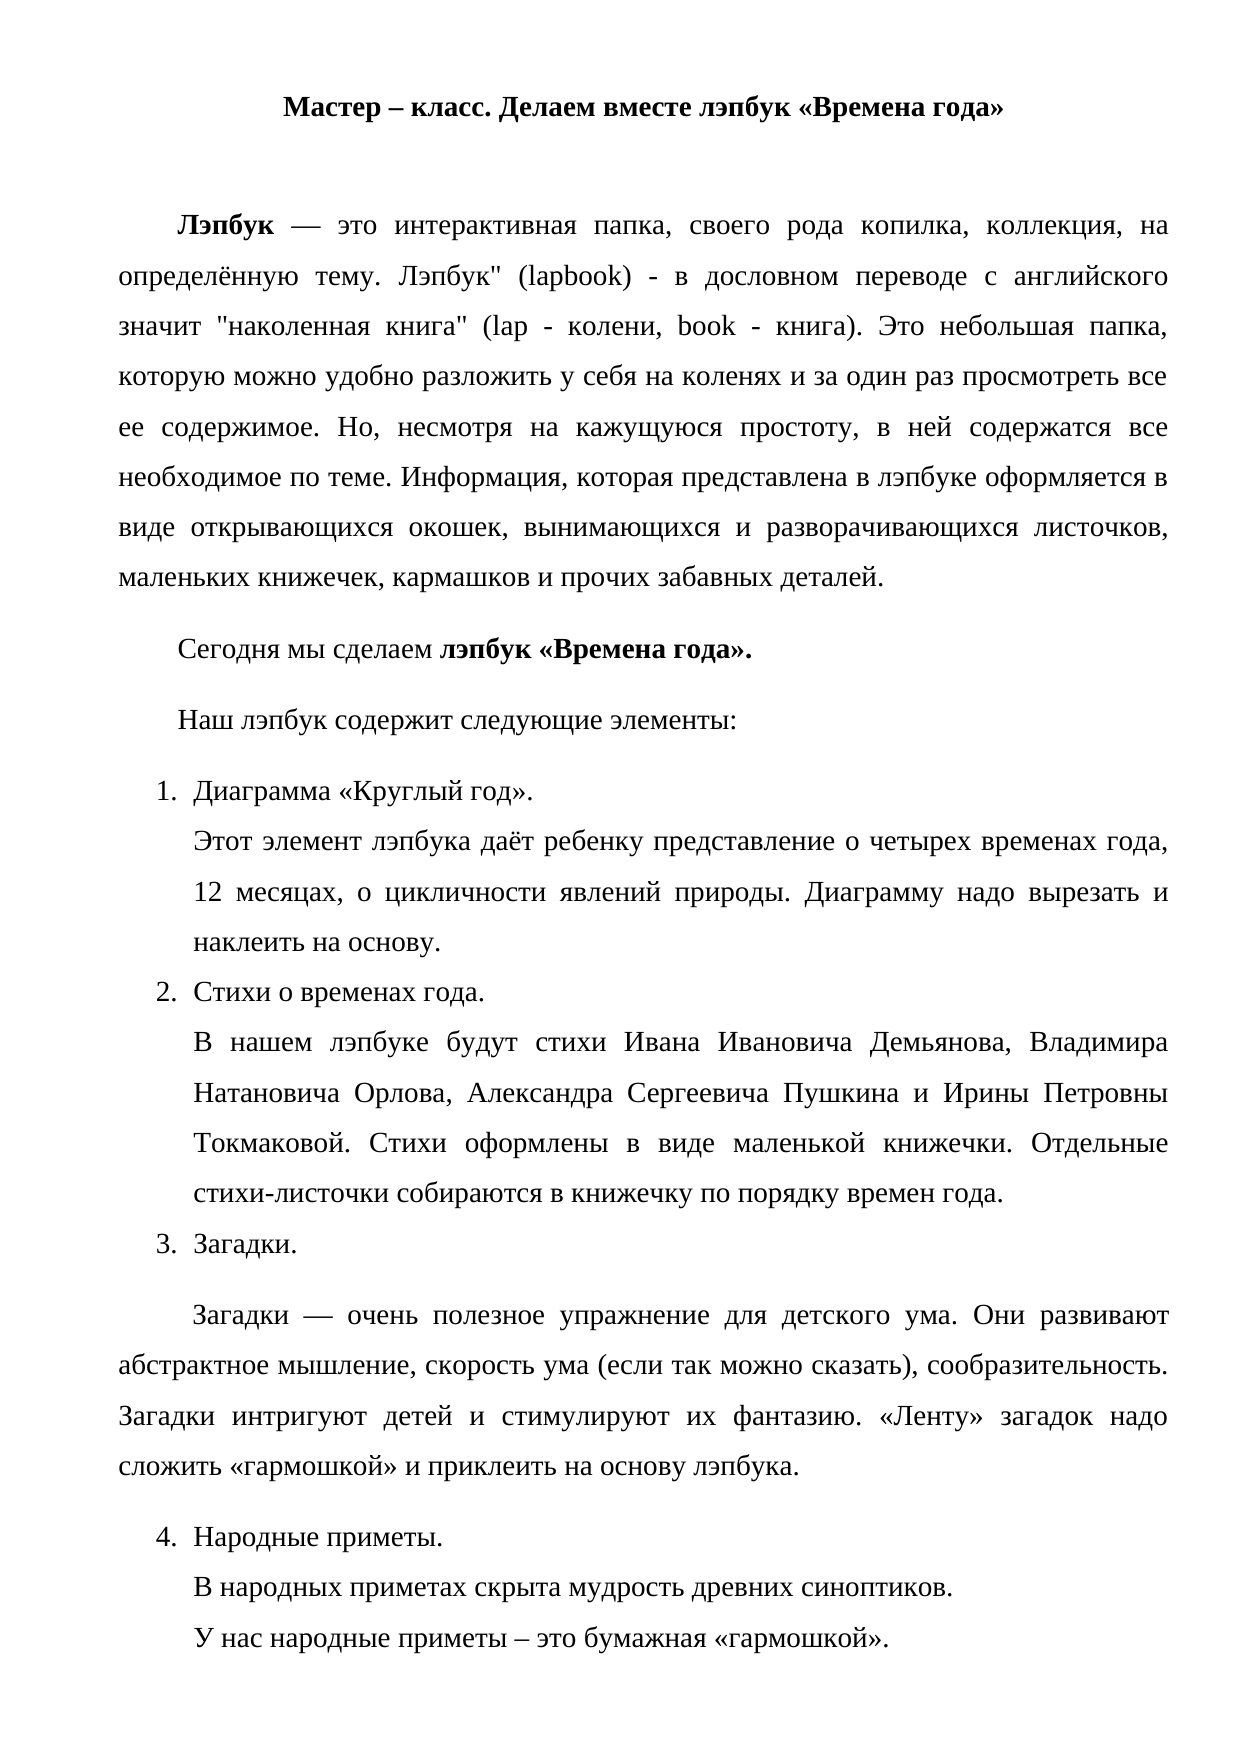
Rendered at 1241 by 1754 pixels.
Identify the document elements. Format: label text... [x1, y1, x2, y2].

list Диаграмма «Круглый год». [156, 773, 1169, 807]
text Наш лэпбук содержит следующие элементы: [118, 702, 1169, 735]
text Мастер – класс. Делаем вместе лэпбук «Времена года» [118, 89, 1169, 122]
list В нашем лэпбуке будут стихи Ивана Ивановича Демьянова, Владимира Натановича Орлова, Александра Сергеевича Пушкина и Ирины Петровны Токмаковой. Стихи оформлены в виде маленькой книжечки. Отдельные стихи-листочки собираются в книжечку по порядку времен года. [193, 1024, 1169, 1209]
list Лэпбук — это интерактивная папка, своего рода копилка, коллекция, на определённую тему. Лэпбук" (lapbook) - в дословном переводе с английского значит "наколенная книга" (lap - колени, book - книга). Это небольшая папка, которую можно удобно разложить у себя на коленях и за один раз просмотреть все ее содержимое. Но, несмотря на кажущуюся простоту, в ней содержатся все необходимое по теме. Информация, которая представлена в лэпбуке оформляется в виде открывающихся окошек, вынимающихся и разворачивающихся листочков, маленьких книжечек, кармашков и прочих забавных деталей. [118, 207, 1169, 593]
list У нас народные приметы – это бумажная «гармошкой». [193, 1620, 1169, 1653]
text Сегодня мы сделаем лэпбук «Времена года». [118, 631, 1169, 664]
text Загадки — очень полезное упражнение для детского ума. Они развивают абстрактное мышление, скорость ума (если так можно сказать), сообразительность. Загадки интригуют детей и стимулируют их фантазию. «Ленту» загадок надо сложить «гармошкой» и приклеить на основу лэпбука. [118, 1297, 1169, 1481]
list В народных приметах скрыта мудрость древних синоптиков. [193, 1569, 1169, 1603]
list Этот элемент лэпбука даёт ребенку представление о четырех временах года, 12 месяцах, о цикличности явлений природы. Диаграмму надо вырезать и наклеить на основу. [193, 823, 1169, 957]
list Стихи о временах года. [156, 974, 1169, 1008]
list Народные приметы. [156, 1519, 1169, 1553]
list Загадки. [156, 1226, 1169, 1259]
